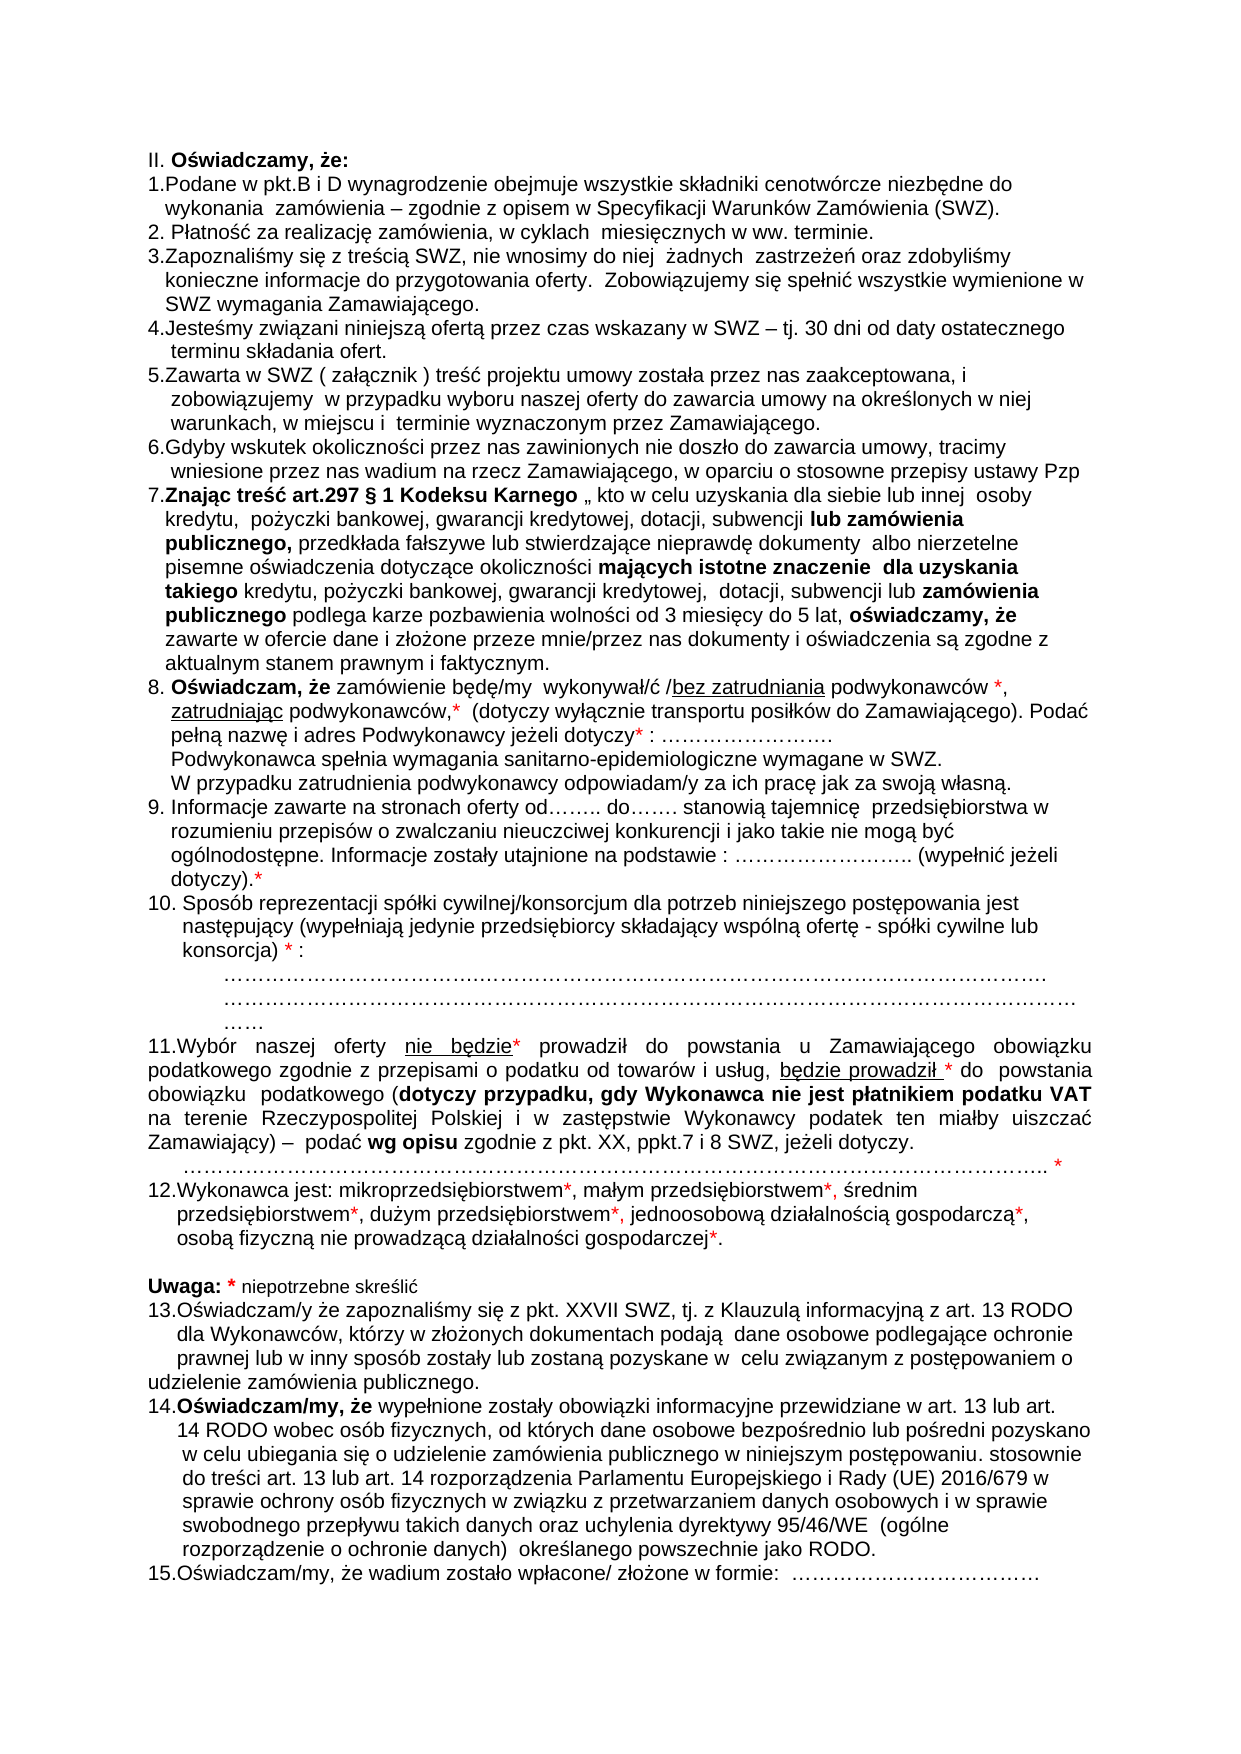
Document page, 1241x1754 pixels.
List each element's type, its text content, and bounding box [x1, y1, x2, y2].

text takiego kredytu, pożyczki bankowej, gwarancji kredytowej, dotacji, subwencji lub zamówienia [148, 579, 1093, 603]
text następujący (wypełniają jedynie przedsiębiorcy składający wspólną ofertę - spółki cywilne lub [148, 914, 1093, 938]
text 5.Zawarta w SWZ ( załącznik ) treść projektu umowy została przez nas zaakceptowana, i [148, 363, 1093, 387]
text zawarte w ofercie dane i złożone przeze mnie/przez nas dokumenty i oświadczenia są zgodne z [148, 627, 1093, 651]
text 14.Oświadczam/my, że wypełnione zostały obowiązki informacyjne przewidziane w art. 13 lub art. [148, 1393, 1093, 1417]
text prawnej lub w inny sposób zostały lub zostaną pozyskane w celu związanym z postępowaniem o [148, 1346, 1093, 1369]
text pisemne oświadczenia dotyczące okoliczności mających istotne znaczenie dla uzyskania [148, 555, 1093, 579]
text pełną nazwę i adres Podwykonawcy jeżeli dotyczy* : ……………………. [148, 723, 1093, 747]
text terminu składania ofert. [148, 339, 1093, 363]
text dotyczy).* [148, 866, 1093, 890]
text 9. Informacje zawarte na stronach oferty od…….. do……. stanowią tajemnicę przedsiębiorstwa w [148, 794, 1093, 818]
text przedsiębiorstwem*, dużym przedsiębiorstwem*, jednoosobową działalnością gospodarczą*, [148, 1202, 1093, 1226]
text II. Oświadczamy, że: [148, 148, 1093, 172]
text W przypadku zatrudnienia podwykonawcy odpowiadam/y za ich pracę jak za swoją własną. [148, 771, 1093, 794]
text konieczne informacje do przygotowania oferty. Zobowiązujemy się spełnić wszystkie wymienione w [148, 267, 1093, 291]
text 13.Oświadczam/y że zapoznaliśmy się z pkt. XXVII SWZ, tj. z Klauzulą informacyjną z art. 13 RODO [148, 1298, 1093, 1322]
text 4.Jesteśmy związani niniejszą ofertą przez czas wskazany w SWZ – tj. 30 dni od daty ostatecznego [148, 315, 1093, 339]
text dla Wykonawców, którzy w złożonych dokumentach podają dane osobowe podlegające ochronie [148, 1322, 1093, 1346]
text 11.Wybór naszej oferty nie będzie* prowadził do powstania u Zamawiającego obowiązku podatkowego zgodnie z przepisami o podatku od towarów i usług, będzie prowadził * do powstania obowiązku podatkowego (dotyczy przypadku, gdy Wykonawca nie jest płatnikiem podatku VAT na terenie Rzeczypospolitej Polskiej i w zastępstwie Wykonawcy podatek ten miałby uiszczać Zamawiający) – podać wg opisu zgodnie z pkt. XX, ppkt.7 i 8 SWZ, jeżeli dotyczy. [148, 1034, 1093, 1154]
text kredytu, pożyczki bankowej, gwarancji kredytowej, dotacji, subwencji lub zamówienia [148, 507, 1093, 531]
text 14 RODO wobec osób fizycznych, od których dane osobowe bezpośrednio lub pośredni pozyskano [148, 1417, 1093, 1441]
text konsorcja) * : [148, 938, 1093, 962]
text zobowiązujemy w przypadku wyboru naszej oferty do zawarcia umowy na określonych w niej [148, 387, 1093, 411]
text udzielenie zamówienia publicznego. [148, 1369, 1093, 1393]
text publicznego podlega karze pozbawienia wolności od 3 miesięcy do 5 lat, oświadczamy, że [148, 603, 1093, 627]
text 6.Gdyby wskutek okoliczności przez nas zawinionych nie doszło do zawarcia umowy, tracimy [148, 435, 1093, 459]
text rozumieniu przepisów o zwalczaniu nieuczciwej konkurencji i jako takie nie mogą być [148, 818, 1093, 842]
text sprawie ochrony osób fizycznych w związku z przetwarzaniem danych osobowych i w sprawie [148, 1489, 1093, 1513]
text zatrudniając podwykonawców,* (dotyczy wyłącznie transportu posiłków do Zamawiającego). Podać [148, 699, 1093, 723]
text 15.Oświadczam/my, że wadium zostało wpłacone/ złożone w formie: ……………………………… [148, 1561, 1093, 1585]
text 7.Znając treść art.297 § 1 Kodeksu Karnego „ kto w celu uzyskania dla siebie lub innej osoby [148, 483, 1093, 507]
text wykonania zamówienia – zgodnie z opisem w Specyfikacji Warunków Zamówienia (SWZ). [148, 196, 1093, 219]
text warunkach, w miejscu i terminie wyznaczonym przez Zamawiającego. [148, 411, 1093, 435]
text Uwaga: * niepotrzebne skreślić [148, 1274, 1093, 1298]
text 8. Oświadczam, że zamówienie będę/my wykonywał/ć /bez zatrudniania podwykonawców *, [148, 675, 1093, 699]
text 12.Wykonawca jest: mikroprzedsiębiorstwem*, małym przedsiębiorstwem*, średnim [148, 1178, 1093, 1202]
text osobą fizyczną nie prowadzącą działalności gospodarczej*. [148, 1226, 1093, 1250]
text 2. Płatność za realizację zamówienia, w cyklach miesięcznych w ww. terminie. [148, 219, 1093, 243]
text SWZ wymagania Zamawiającego. [148, 291, 1093, 315]
text aktualnym stanem prawnym i faktycznym. [148, 651, 1093, 675]
text wniesione przez nas wadium na rzecz Zamawiającego, w oparciu o stosowne przepisy ustawy Pzp [148, 459, 1093, 483]
text publicznego, przedkłada fałszywe lub stwierdzające nieprawdę dokumenty albo nierzetelne [148, 531, 1093, 555]
text 1.Podane w pkt.B i D wynagrodzenie obejmuje wszystkie składniki cenotwórcze niezbędne do [148, 172, 1093, 196]
text rozporządzenie o ochronie danych) określanego powszechnie jako RODO. [148, 1537, 1093, 1561]
text 10. Sposób reprezentacji spółki cywilnej/konsorcjum dla potrzeb niniejszego postępowania jest [148, 890, 1093, 914]
text Podwykonawca spełnia wymagania sanitarno-epidemiologiczne wymagane w SWZ. [148, 747, 1093, 771]
text w celu ubiegania się o udzielenie zamówienia publicznego w niniejszym postępowaniu. stosownie [148, 1441, 1093, 1465]
text ……………………………….……………………………………………………………………….………………………………………………………………………………………………………………… [223, 962, 1093, 1034]
text do treści art. 13 lub art. 14 rozporządzenia Parlamentu Europejskiego i Rady (UE) 2016/679 w [148, 1465, 1093, 1489]
text 3.Zapoznaliśmy się z treścią SWZ, nie wnosimy do niej żadnych zastrzeżeń oraz zdobyliśmy [148, 243, 1093, 267]
text swobodnego przepływu takich danych oraz uchylenia dyrektywy 95/46/WE (ogólne [148, 1513, 1093, 1537]
text ogólnodostępne. Informacje zostały utajnione na podstawie : …………………….. (wypełnić jeżeli [148, 842, 1093, 866]
text …………………………………………………………………………………………………………….. * [148, 1154, 1093, 1178]
